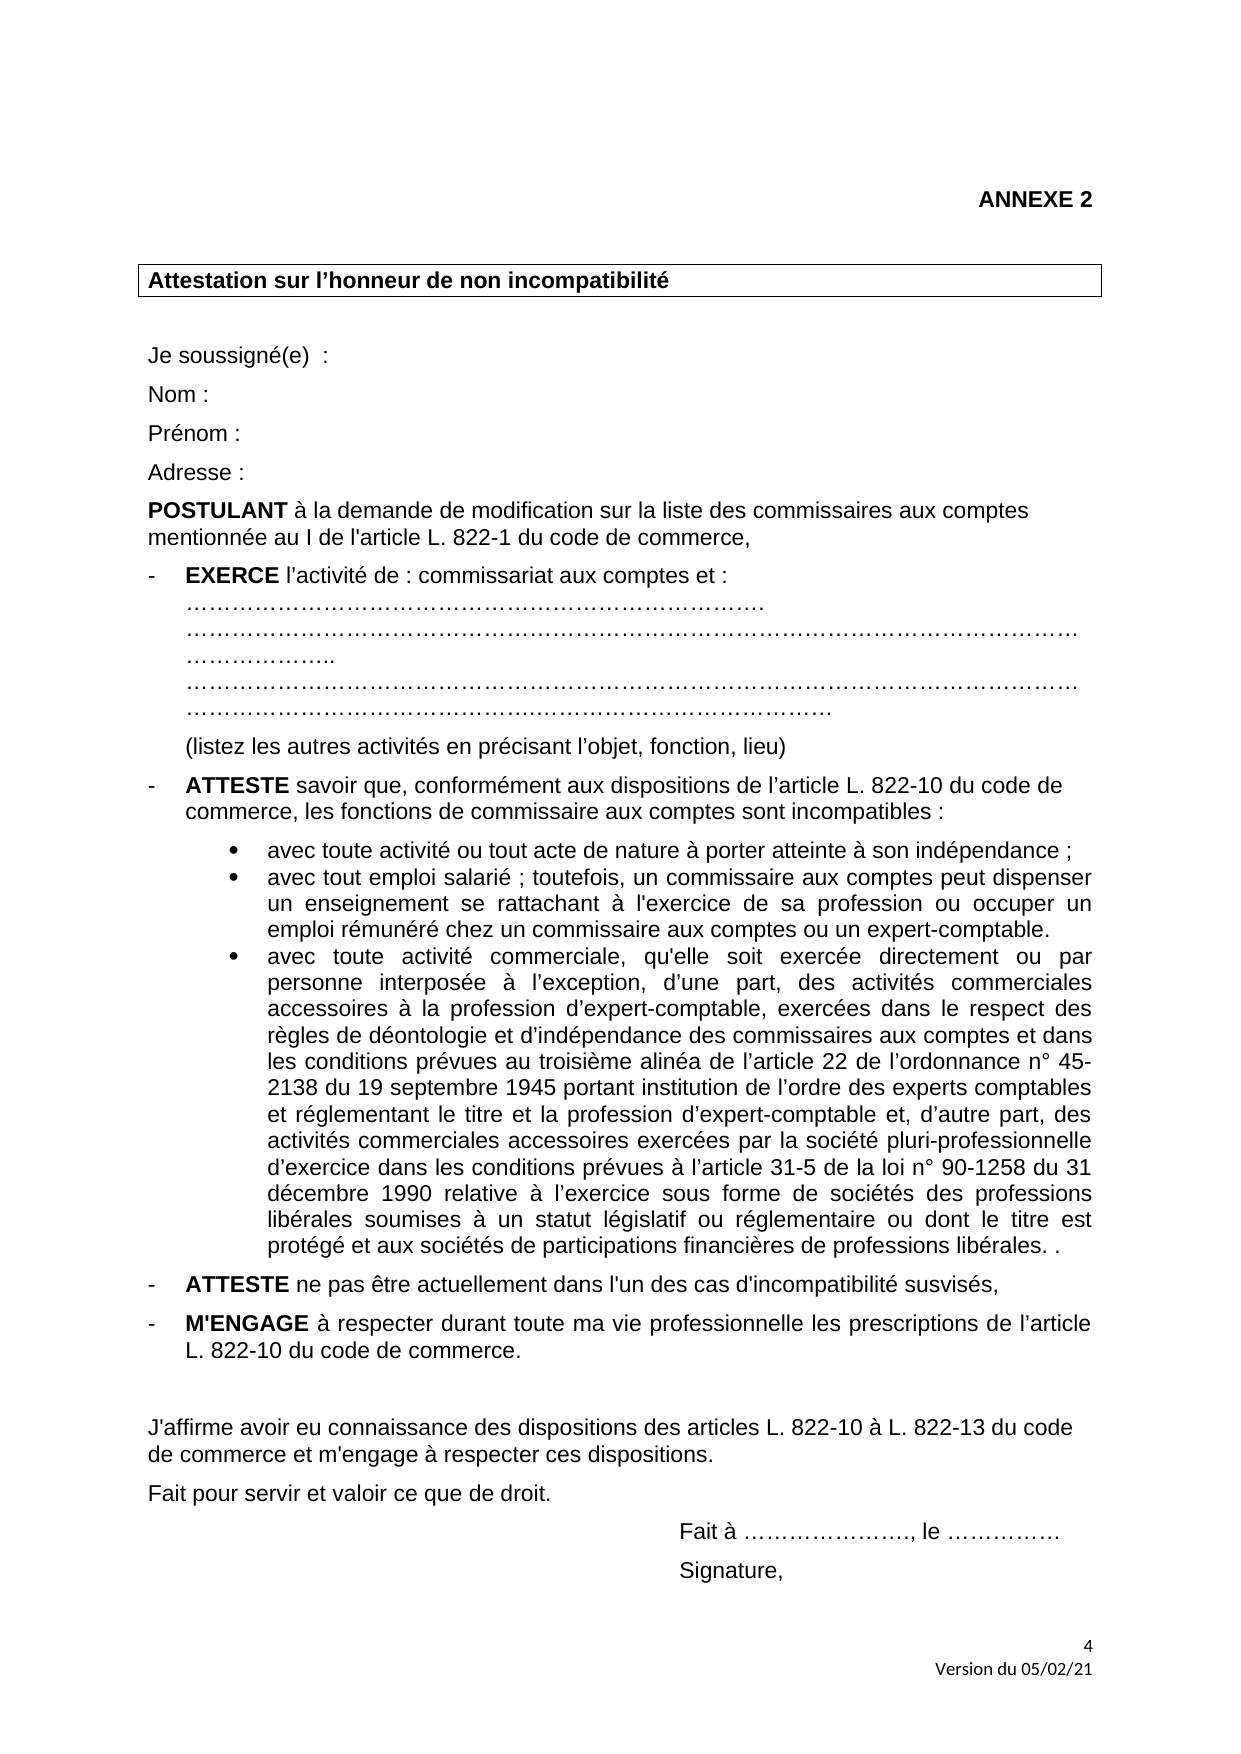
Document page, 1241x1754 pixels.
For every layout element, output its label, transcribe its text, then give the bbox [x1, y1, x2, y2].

text Attestation sur l’honneur de non incompatibilité [139, 265, 1101, 296]
list EXERCE l’activité de : commissariat aux comptes et : …………………………………………………………………. ………………………………………………………………………………………………………………………..……………………………………………………………………………………………………………………………………………….………………………………… [148, 562, 1093, 721]
text Signature, [148, 1557, 1093, 1583]
list ATTESTE savoir que, conformément aux dispositions de l’article L. 822-10 du code de commerce, les fonctions de commissaire aux comptes sont incompatibles : [148, 772, 1093, 825]
list M'ENGAGE à respecter durant toute ma vie professionnelle les prescriptions de l’article L. 822-10 du code de commerce. [148, 1310, 1093, 1363]
list avec toute activité commerciale, qu'elle soit exercée directement ou par personne interposée à l’exception, d’une part, des activités commerciales accessoires à la profession d’expert-comptable, exercées dans le respect des règles de déontologie et d’indépendance des commissaires aux comptes et dans les conditions prévues au troisième alinéa de l’article 22 de l’ordonnance n° 45-2138 du 19 septembre 1945 portant institution de l’ordre des experts comptables et réglementant le titre et la profession d’expert-comptable et, d’autre part, des activités commerciales accessoires exercées par la société pluri-professionnelle d’exercice dans les conditions prévues à l’article 31-5 de la loi n° 90-1258 du 31 décembre 1990 relative à l’exercice sous forme de sociétés des professions libérales soumises à un statut législatif ou réglementaire ou dont le titre est protégé et aux sociétés de participations financières de professions libérales. . [229, 943, 1093, 1259]
text POSTULANT à la demande de modification sur la liste des commissaires aux comptes mentionnée au I de l'article L. 822-1 du code de commerce, [148, 497, 1093, 550]
text Nom : [148, 381, 1093, 407]
list ATTESTE ne pas être actuellement dans l'un des cas d'incompatibilité susvisés, [148, 1271, 1093, 1298]
list avec toute activité ou tout acte de nature à porter atteinte à son indépendance ; [229, 837, 1093, 863]
text Fait à …………………., le …………… [148, 1518, 1093, 1545]
list avec tout emploi salarié ; toutefois, un commissaire aux comptes peut dispenser un enseignement se rattachant à l'exercice de sa profession ou occuper un emploi rémunéré chez un commissaire aux comptes ou un expert-comptable. [229, 863, 1093, 943]
text (listez les autres activités en précisant l’objet, fonction, lieu) [185, 733, 1093, 759]
text ANNEXE 2 [148, 186, 1093, 213]
text Fait pour servir et valoir ce que de droit. [148, 1479, 1093, 1506]
text Adresse : [148, 458, 1093, 485]
text Prénom : [148, 419, 1093, 446]
text Je soussigné(e) : [148, 342, 1093, 368]
text J'affirme avoir eu connaissance des dispositions des articles L. 822-10 à L. 822-13 du code de commerce et m'engage à respecter ces dispositions. [148, 1414, 1093, 1467]
